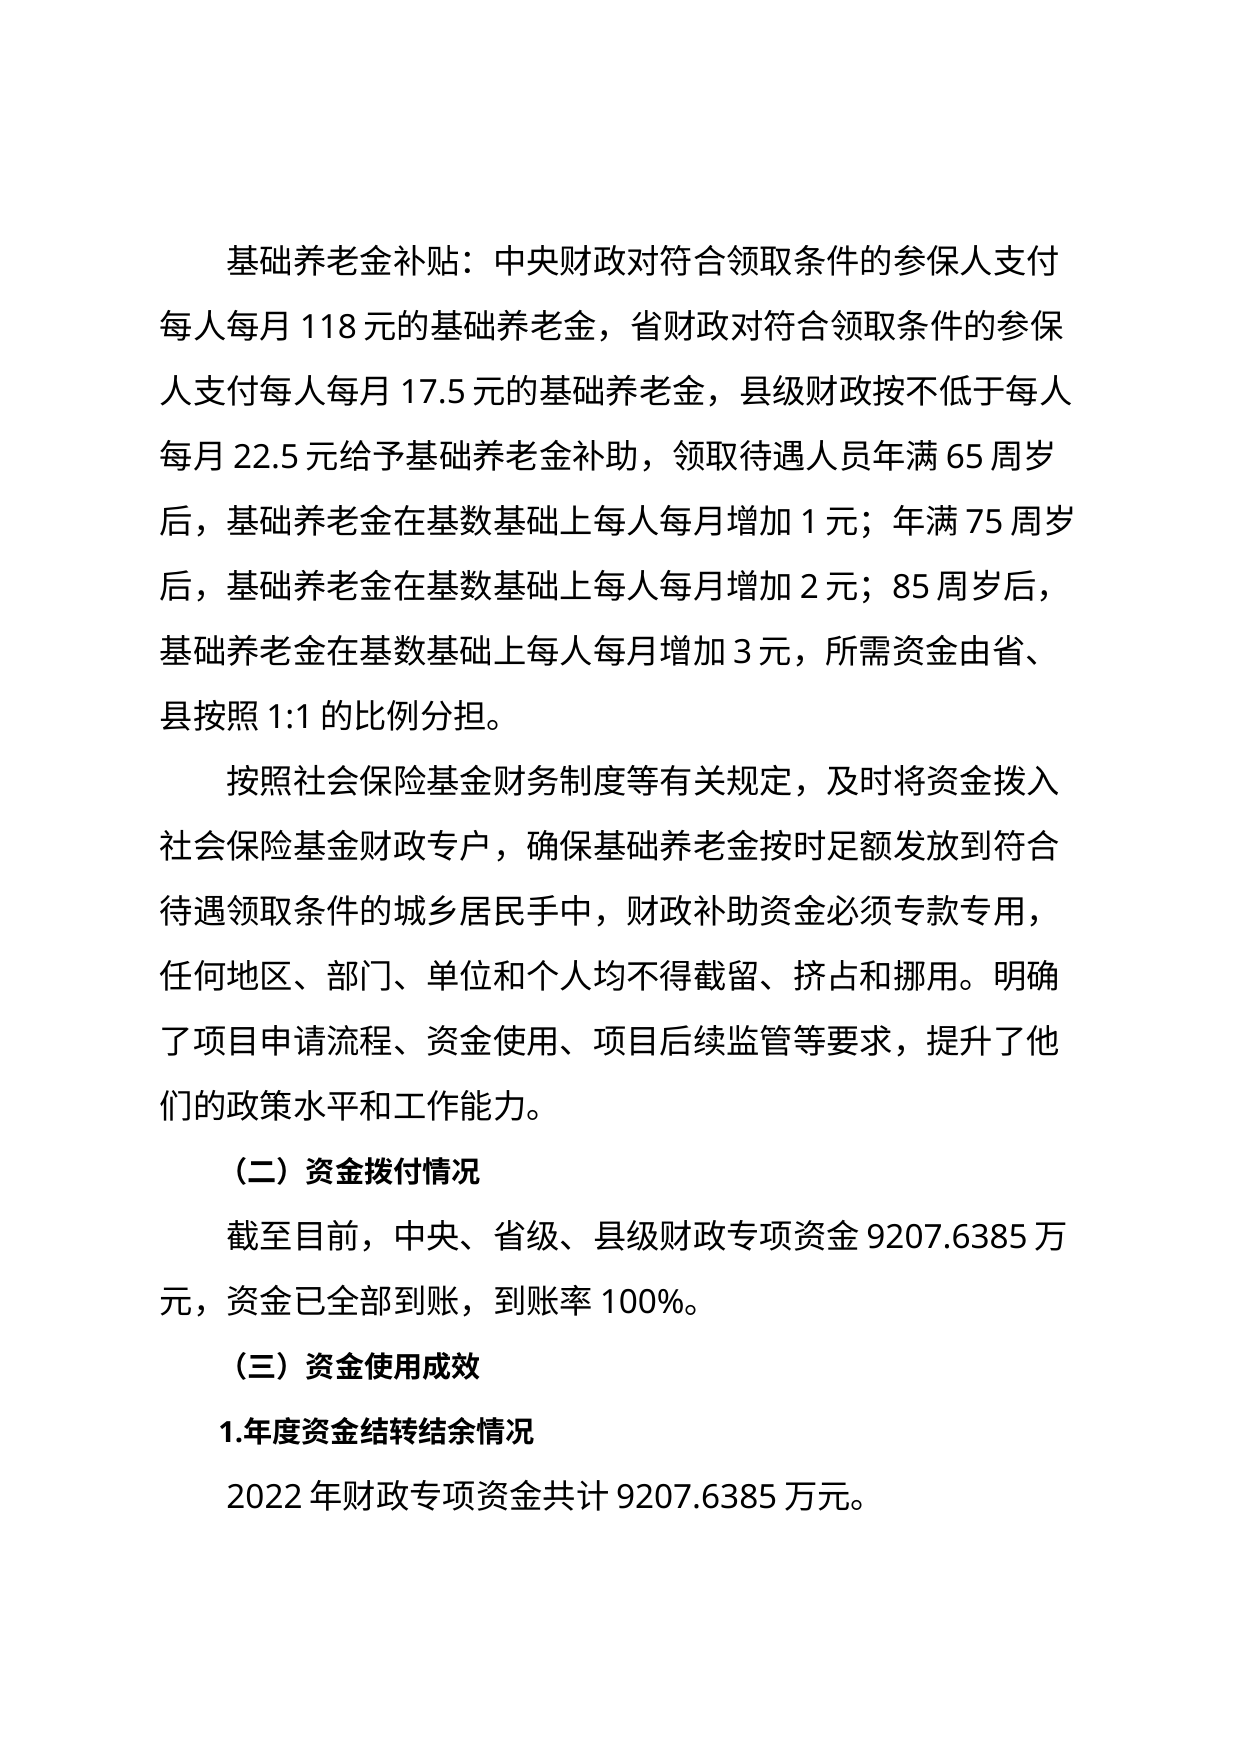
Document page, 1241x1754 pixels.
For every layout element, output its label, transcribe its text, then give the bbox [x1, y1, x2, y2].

text 按照社会保险基金财务制度等有关规定，及时将资金拨入社会保险基金财政专户，确保基础养老金按时足额发放到符合待遇领取条件的城乡居民手中，财政补助资金必须专款专用，任何地区、部门、单位和个人均不得截留、挤占和挪用。明确了项目申请流程、资金使用、项目后续监管等要求，提升了他们的政策水平和工作能力。 [159, 747, 1081, 1137]
text 截至目前，中央、省级、县级财政专项资金9207.6385万元，资金已全部到账，到账率100%。 [159, 1202, 1081, 1332]
text （二）资金拨付情况 [159, 1137, 1081, 1202]
text 基础养老金补贴：中央财政对符合领取条件的参保人支付每人每月118元的基础养老金，省财政对符合领取条件的参保人支付每人每月17.5元的基础养老金，县级财政按不低于每人每月22.5元给予基础养老金补助，领取待遇人员年满65周岁后，基础养老金在基数基础上每人每月增加1元；年满75周岁后，基础养老金在基数基础上每人每月增加2元；85周岁后，基础养老金在基数基础上每人每月增加3元，所需资金由省、县按照1:1的比例分担。 [159, 227, 1081, 747]
text （三）资金使用成效 [159, 1332, 1081, 1397]
text 2022年财政专项资金共计9207.6385万元。 [159, 1462, 1081, 1527]
text 1.年度资金结转结余情况 [159, 1397, 1081, 1462]
